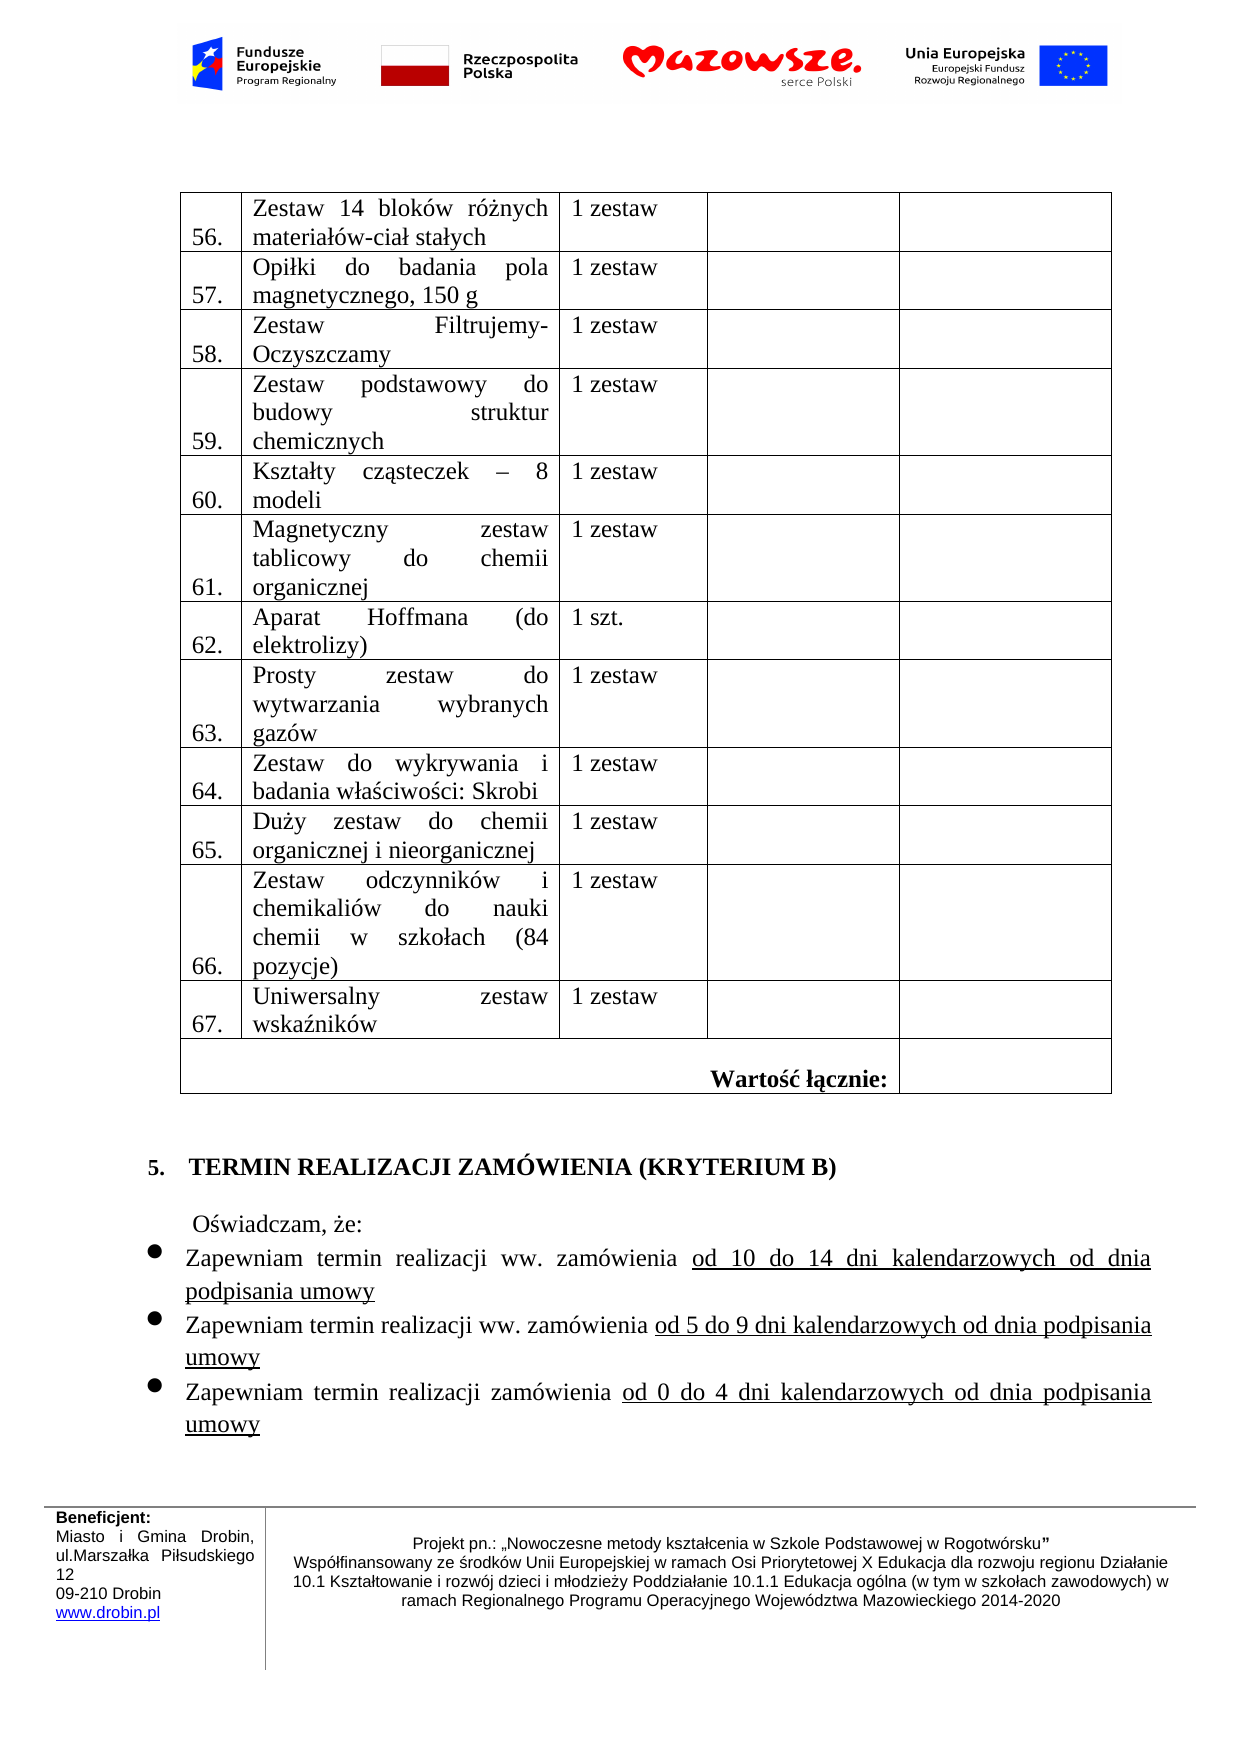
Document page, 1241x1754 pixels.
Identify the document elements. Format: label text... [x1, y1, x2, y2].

table_cell 67. [181, 981, 241, 1038]
table_cell [900, 456, 1111, 513]
text Oświadczam, że: [148, 1209, 1152, 1238]
table_cell 1 zestaw [560, 660, 707, 747]
table_cell 1 zestaw [560, 981, 707, 1038]
table_cell Zestaw 14 bloków różnych materiałów-ciał stałych [242, 193, 559, 251]
table_cell 1 zestaw [560, 456, 707, 513]
table_cell 57. [181, 252, 241, 309]
table_cell [708, 310, 899, 368]
table_cell 61. [181, 515, 241, 601]
table_cell 66. [181, 865, 241, 980]
table_cell Aparat Hoffmana (do elektrolizy) [242, 602, 559, 659]
table_cell Zestaw do wykrywania i badania właściwości: Skrobi [242, 748, 559, 805]
table_cell [708, 193, 899, 251]
table_cell [900, 310, 1111, 368]
table_cell Zestaw odczynników i chemikaliów do nauki chemii w szkołach (84 pozycje) [242, 865, 559, 980]
table_cell [900, 193, 1111, 251]
table_cell 1 szt. [560, 602, 707, 659]
table_cell [708, 865, 899, 980]
table_cell Magnetyczny zestaw tablicowy do chemii organicznej [242, 515, 559, 601]
table_cell [900, 865, 1111, 980]
table_cell 63. [181, 660, 241, 747]
table_cell [900, 252, 1111, 309]
table_cell 1 zestaw [560, 369, 707, 455]
table_cell 56. [181, 193, 241, 251]
table_cell 59. [181, 369, 241, 455]
table_cell 1 zestaw [560, 310, 707, 368]
table_cell [708, 981, 899, 1038]
table_cell [900, 660, 1111, 747]
table_cell Zestaw podstawowy do budowy struktur chemicznych [242, 369, 559, 455]
table_cell 65. [181, 806, 241, 864]
table_cell Wartość łącznie: [181, 1039, 899, 1093]
table_cell 1 zestaw [560, 515, 707, 601]
list Zapewniam termin realizacji ww. zamówienia od 10 do 14 dni kalendarzowych od dnia podpisania umowy [148, 1238, 1152, 1304]
table_cell 64. [181, 748, 241, 805]
table_cell [708, 660, 899, 747]
table_cell 62. [181, 602, 241, 659]
table_cell 58. [181, 310, 241, 368]
table_cell Prosty zestaw do wytwarzania wybranych gazów [242, 660, 559, 747]
table_cell [708, 602, 899, 659]
table_cell [708, 515, 899, 601]
list Zapewniam termin realizacji ww. zamówienia od 5 do 9 dni kalendarzowych od dnia podpisania umowy [148, 1304, 1152, 1371]
table_cell 1 zestaw [560, 748, 707, 805]
table_cell [900, 602, 1111, 659]
table_cell [900, 748, 1111, 805]
table_cell [900, 1039, 1111, 1093]
table_cell 60. [181, 456, 241, 513]
table_cell [708, 806, 899, 864]
table_cell 1 zestaw [560, 865, 707, 980]
table_cell Opiłki do badania pola magnetycznego, 150 g [242, 252, 559, 309]
picture [177, 23, 1123, 104]
table_cell [708, 369, 899, 455]
table_cell Uniwersalny zestaw wskaźników [242, 981, 559, 1038]
table_cell [708, 252, 899, 309]
table_cell [708, 456, 899, 513]
table_cell [900, 981, 1111, 1038]
table_cell Kształty cząsteczek – 8 modeli [242, 456, 559, 513]
table_cell 1 zestaw [560, 193, 707, 251]
table_cell Zestaw Filtrujemy-Oczyszczamy [242, 310, 559, 368]
table_cell [900, 369, 1111, 455]
table_cell [900, 806, 1111, 864]
list Termin realizacji zamówienia (Kryterium B) [148, 1152, 1152, 1180]
table_cell 1 zestaw [560, 806, 707, 864]
list Zapewniam termin realizacji zamówienia od 0 do 4 dni kalendarzowych od dnia podpisania umowy [148, 1371, 1152, 1438]
table_cell [708, 748, 899, 805]
table_cell [900, 515, 1111, 601]
table_cell 1 zestaw [560, 252, 707, 309]
table_cell Duży zestaw do chemii organicznej i nieorganicznej [242, 806, 559, 864]
